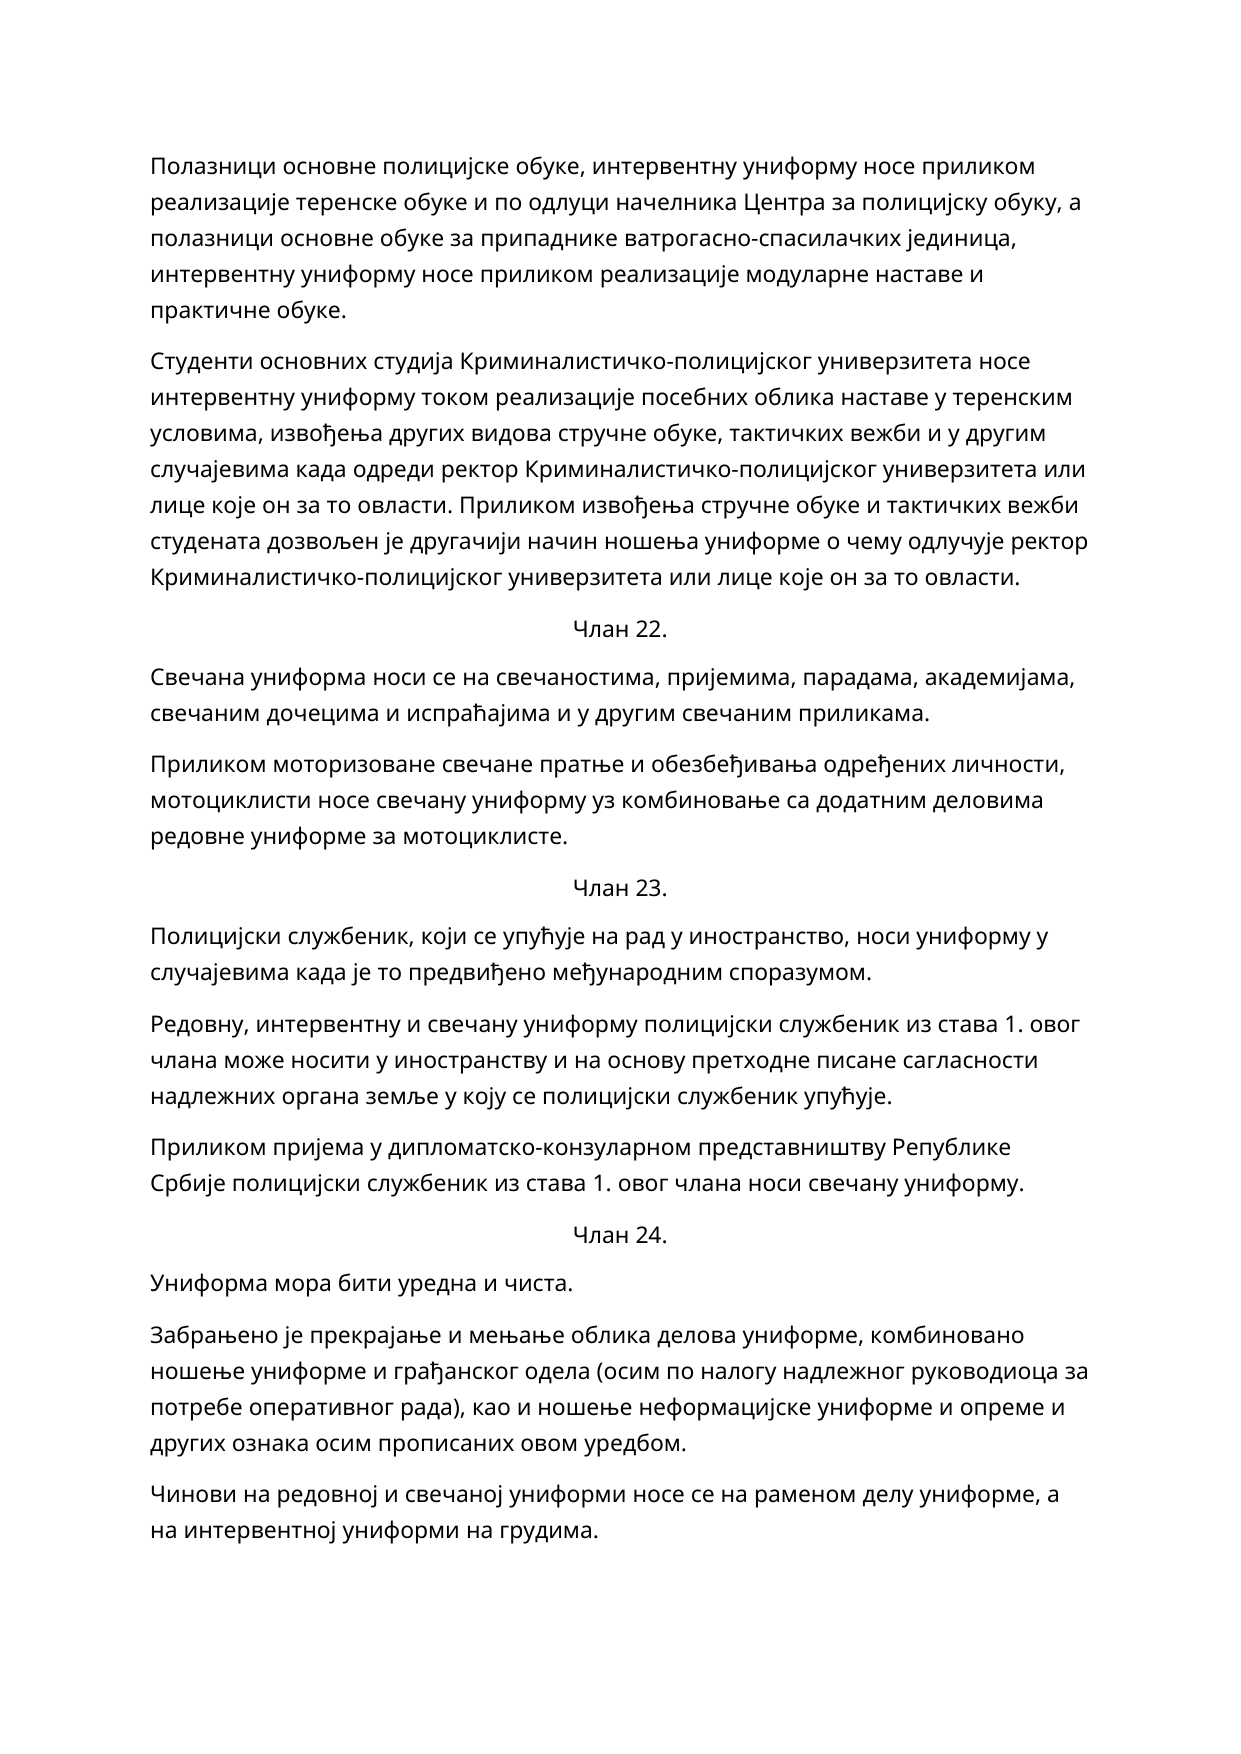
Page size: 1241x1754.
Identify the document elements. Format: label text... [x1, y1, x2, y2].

text Приликом пријема у дипломатско-конзуларном представништву Републике Србије полицијски службеник из става 1. овог члана носи свечану униформу. [150, 1131, 1090, 1198]
text Полазници основне полицијске обуке, интервентну униформу носе приликом реализације теренске обуке и по одлуци начелника Центра за полицијску обуку, а полазници основне обуке за припаднике ватрогасно-спасилачких јединица, интервентну униформу носе приликом реализације модуларне наставе и практичне обуке. [150, 150, 1090, 325]
text Члан 22. [150, 612, 1090, 644]
text Члан 23. [150, 872, 1090, 903]
text Редовну, интервентну и свечану униформу полицијски службеник из става 1. овог члана може носити у иностранству и на основу претходне писане сагласности надлежних органа земље у коју се полицијски службеник упућује. [150, 1008, 1090, 1111]
text Забрањено је прекрајање и мењање облика делова униформе, комбиновано ношење униформе и грађанског одела (осим по налогу надлежног руководиоца за потребе оперативног рада), као и ношење неформацијске униформе и опреме и других ознака осим прописаних овом уредбом. [150, 1319, 1090, 1458]
text Студенти основних студија Криминалистичко-полицијског универзитета носе интервентну униформу током реализације посебних облика наставе у теренским условима, извођења других видова стручне обуке, тактичких вежби и у другим случајевима када одреди ректор Криминалистичко-полицијског универзитета или лице које он за то овласти. Приликом извођења стручне обуке и тактичких вежби студената дозвољен је другачији начин ношења униформе о чему одлучује ректор Криминалистичко-полицијског универзитета или лице које он за то овласти. [150, 345, 1090, 592]
text Свечана униформа носи се на свечаностима, пријемима, парадама, академијама, свечаним дочецима и испраћајима и у другим свечаним приликама. [150, 661, 1090, 728]
text Члан 24. [150, 1219, 1090, 1250]
text Полицијски службеник, који се упућује на рад у иностранство, носи униформу у случајевима када је то предвиђено међународним споразумом. [150, 920, 1090, 987]
text Униформа мора бити уредна и чиста. [150, 1267, 1090, 1298]
text Чинови на редовној и свечаној униформи носе се на раменом делу униформе, а на интервентној униформи на грудима. [150, 1478, 1090, 1545]
text Приликом моторизоване свечане пратње и обезбеђивања одређених личности, мотоциклисти носе свечану униформу уз комбиновање са додатним деловима редовне униформе за мотоциклисте. [150, 748, 1090, 852]
